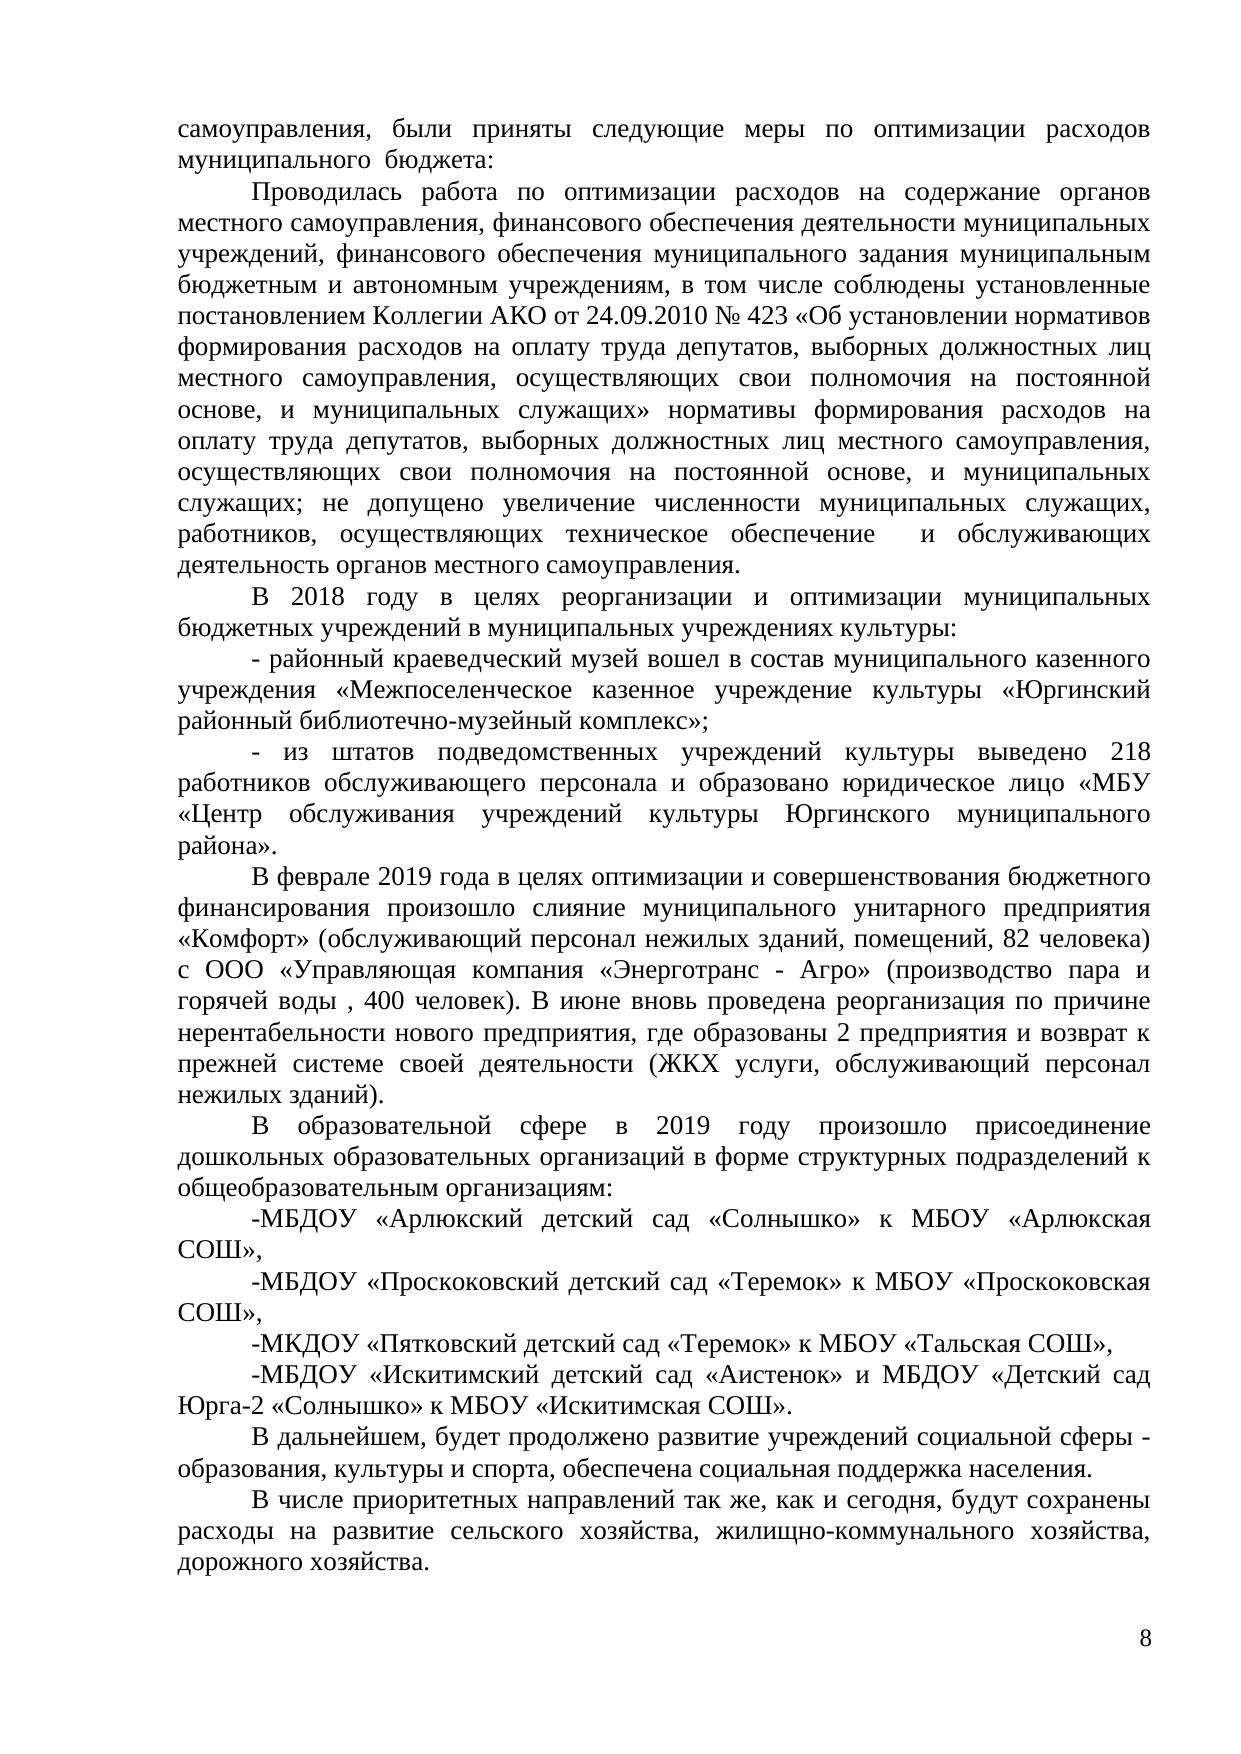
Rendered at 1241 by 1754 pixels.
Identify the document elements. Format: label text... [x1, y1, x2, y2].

text Проводилась работа по оптимизации расходов на содержание органов местного самоуправления, финансового обеспечения деятельности муниципальных учреждений, финансового обеспечения муниципального задания муниципальным бюджетным и автономным учреждениям, в том числе соблюдены установленные постановлением Коллегии АКО от 24.09.2010 № 423 «Об установлении нормативов формирования расходов на оплату труда депутатов, выборных должностных лиц местного самоуправления, осуществляющих свои полномочия на постоянной основе, и муниципальных служащих» нормативы формирования расходов на оплату труда депутатов, выборных должностных лиц местного самоуправления, осуществляющих свои полномочия на постоянной основе, и муниципальных служащих; не допущено увеличение численности муниципальных служащих, работников, осуществляющих техническое обеспечение и обслуживающих деятельность органов местного самоуправления. [177, 175, 1152, 579]
text В дальнейшем, будет продолжено развитие учреждений социальной сферы - образования, культуры и спорта, обеспечена социальная поддержка населения. [177, 1421, 1152, 1483]
text - из штатов подведомственных учреждений культуры выведено 218 работников обслуживающего персонала и образовано юридическое лицо «МБУ «Центр обслуживания учреждений культуры Юргинского муниципального района». [177, 735, 1152, 860]
text - районный краеведческий музей вошел в состав муниципального казенного учреждения «Межпоселенческое казенное учреждение культуры «Юргинский районный библиотечно-музейный комплекс»; [177, 642, 1152, 735]
text В образовательной сфере в 2019 году произошло присоединение дошкольных образовательных организаций в форме структурных подразделений к общеобразовательным организациям: [177, 1109, 1152, 1202]
text В феврале 2019 года в целях оптимизации и совершенствования бюджетного финансирования произошло слияние муниципального унитарного предприятия «Комфорт» (обслуживающий персонал нежилых зданий, помещений, 82 человека) с ООО «Управляющая компания «Энерготранс - Агро» (производство пара и горячей воды , 400 человек). В июне вновь проведена реорганизация по причине нерентабельности нового предприятия, где образованы 2 предприятия и возврат к прежней системе своей деятельности (ЖКХ услуги, обслуживающий персонал нежилых зданий). [177, 860, 1152, 1109]
text В числе приоритетных направлений так же, как и сегодня, будут сохранены расходы на развитие сельского хозяйства, жилищно-коммунального хозяйства, дорожного хозяйства. [177, 1483, 1152, 1576]
text -МБДОУ «Проскоковский детский сад «Теремок» к МБОУ «Проскоковская СОШ», [177, 1265, 1152, 1327]
text -МБДОУ «Арлюкский детский сад «Солнышко» к МБОУ «Арлюкская СОШ», [177, 1202, 1152, 1265]
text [177, 112, 1152, 175]
text В 2018 году в целях реорганизации и оптимизации муниципальных бюджетных учреждений в муниципальных учреждениях культуры: [177, 579, 1152, 642]
text -МКДОУ «Пятковский детский сад «Теремок» к МБОУ «Тальская СОШ», [177, 1327, 1152, 1358]
text -МБДОУ «Искитимский детский сад «Аистенок» и МБДОУ «Детский сад Юрга-2 «Солнышко» к МБОУ «Искитимская СОШ». [177, 1358, 1152, 1421]
